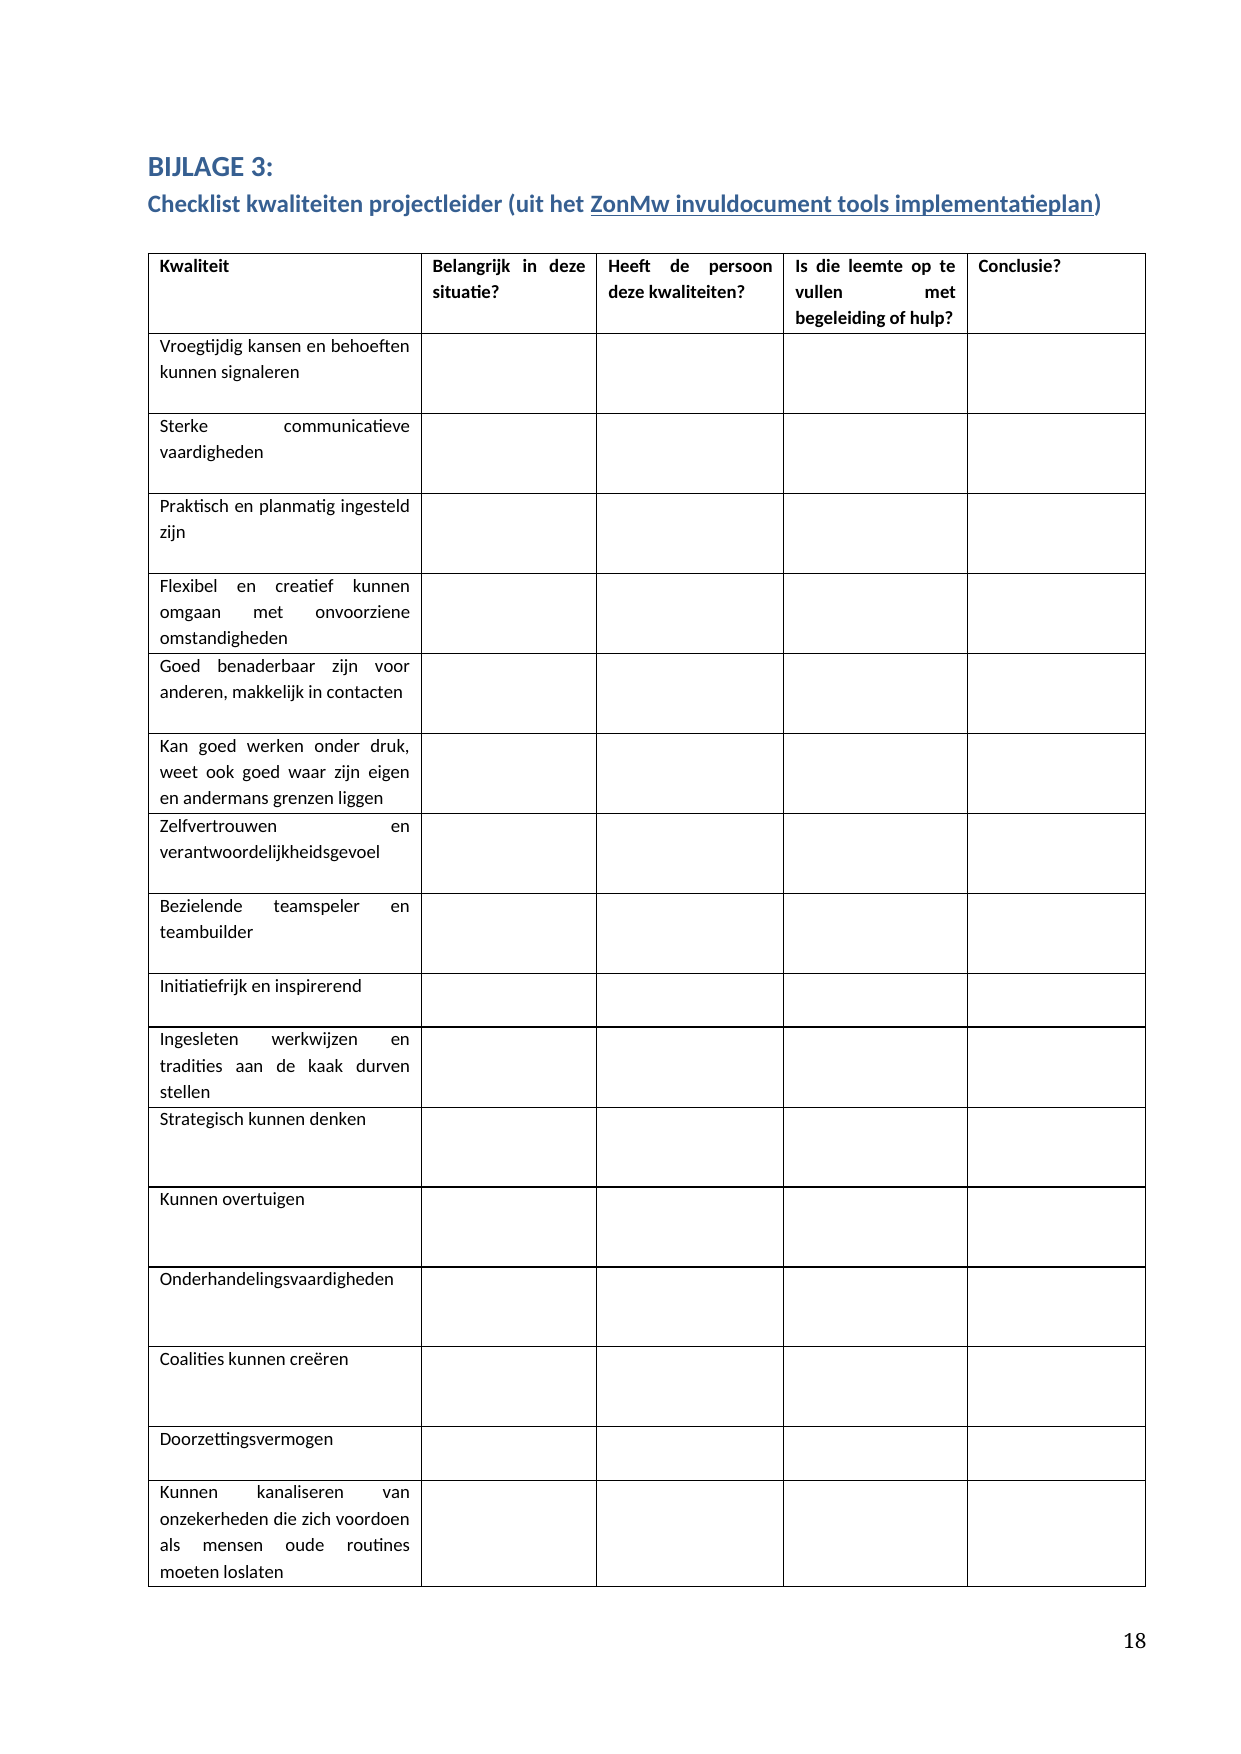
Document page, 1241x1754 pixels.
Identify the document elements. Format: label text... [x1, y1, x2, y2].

table_cell [422, 1427, 596, 1480]
table_cell [597, 1188, 783, 1266]
table_cell [597, 654, 783, 733]
table_cell [422, 814, 596, 893]
table_cell [422, 734, 596, 813]
table_cell [784, 1481, 967, 1586]
table_cell [968, 494, 1145, 573]
table_cell [784, 974, 967, 1026]
table_cell Kunnen kanaliseren van onzekerheden die zich voordoen als mensen oude routines moeten loslaten [149, 1481, 421, 1586]
table_cell Zelfvertrouwen en verantwoordelijkheidsgevoel [149, 814, 421, 893]
table_cell [422, 1347, 596, 1426]
table_cell [968, 1268, 1145, 1346]
table_header Conclusie? [968, 254, 1145, 333]
table_cell [784, 574, 967, 653]
table_cell [597, 494, 783, 573]
table_cell [597, 1347, 783, 1426]
table_cell [422, 1028, 596, 1107]
table_cell [422, 414, 596, 493]
table_cell [597, 1028, 783, 1107]
table_cell Praktisch en planmatig ingesteld zijn [149, 494, 421, 573]
table_cell [597, 974, 783, 1026]
table_cell [597, 814, 783, 893]
table_cell [968, 414, 1145, 493]
table_cell [968, 1427, 1145, 1480]
table_cell [597, 1427, 783, 1480]
table_cell [784, 814, 967, 893]
table_cell Doorzettingsvermogen [149, 1427, 421, 1480]
table_cell [968, 1481, 1145, 1586]
text Checklist kwaliteiten projectleider (uit het ZonMw invuldocument tools implementatieplan) [148, 189, 1146, 219]
table_cell Kunnen overtuigen [149, 1188, 421, 1266]
table_cell [968, 334, 1145, 413]
table_cell [422, 1481, 596, 1586]
table_cell [422, 334, 596, 413]
table_cell [784, 1028, 967, 1107]
text BIJLAGE 3: [148, 148, 1146, 183]
table_cell [784, 334, 967, 413]
table_cell Sterke communicatieve vaardigheden [149, 414, 421, 493]
table_cell [597, 734, 783, 813]
table_header Heeft de persoon deze kwaliteiten? [597, 254, 783, 333]
table_cell [597, 1481, 783, 1586]
table_cell [784, 1188, 967, 1266]
table_header Belangrijk in deze situatie? [422, 254, 596, 333]
table_cell [968, 1028, 1145, 1107]
table_cell [784, 414, 967, 493]
table_cell [597, 894, 783, 973]
table_cell [597, 1268, 783, 1346]
table_cell Initiatiefrijk en inspirerend [149, 974, 421, 1026]
table_cell [422, 494, 596, 573]
table_cell Strategisch kunnen denken [149, 1108, 421, 1186]
table_cell [784, 734, 967, 813]
table_cell [422, 574, 596, 653]
table_cell [422, 654, 596, 733]
table_cell [422, 1268, 596, 1346]
table_cell [968, 1188, 1145, 1266]
table_cell [597, 574, 783, 653]
table_cell [968, 814, 1145, 893]
table_cell [968, 1347, 1145, 1426]
table_cell [422, 974, 596, 1026]
table_cell [784, 494, 967, 573]
table_cell [968, 974, 1145, 1026]
table_cell [597, 1108, 783, 1186]
table_cell Bezielende teamspeler en teambuilder [149, 894, 421, 973]
table_cell Ingesleten werkwijzen en tradities aan de kaak durven stellen [149, 1028, 421, 1107]
table_cell [784, 1108, 967, 1186]
table_cell Flexibel en creatief kunnen omgaan met onvoorziene omstandigheden [149, 574, 421, 653]
table_cell [784, 1268, 967, 1346]
table_cell [422, 894, 596, 973]
table_header Is die leemte op te vullen met begeleiding of hulp? [784, 254, 967, 333]
table_cell Coalities kunnen creëren [149, 1347, 421, 1426]
table_cell Kan goed werken onder druk, weet ook goed waar zijn eigen en andermans grenzen liggen [149, 734, 421, 813]
table_cell [784, 1427, 967, 1480]
table_cell [597, 334, 783, 413]
table_cell Goed benaderbaar zijn voor anderen, makkelijk in contacten [149, 654, 421, 733]
table_cell [597, 414, 783, 493]
table_cell [422, 1108, 596, 1186]
table_cell [968, 734, 1145, 813]
table_cell [968, 1108, 1145, 1186]
table_cell [784, 894, 967, 973]
table_cell [784, 1347, 967, 1426]
table_cell [968, 654, 1145, 733]
table_header Kwaliteit [149, 254, 421, 333]
table_cell [968, 574, 1145, 653]
table_cell [422, 1188, 596, 1266]
table_cell [784, 654, 967, 733]
table_cell Onderhandelingsvaardigheden [149, 1268, 421, 1346]
table_cell Vroegtijdig kansen en behoeften kunnen signaleren [149, 334, 421, 413]
table_cell [968, 894, 1145, 973]
